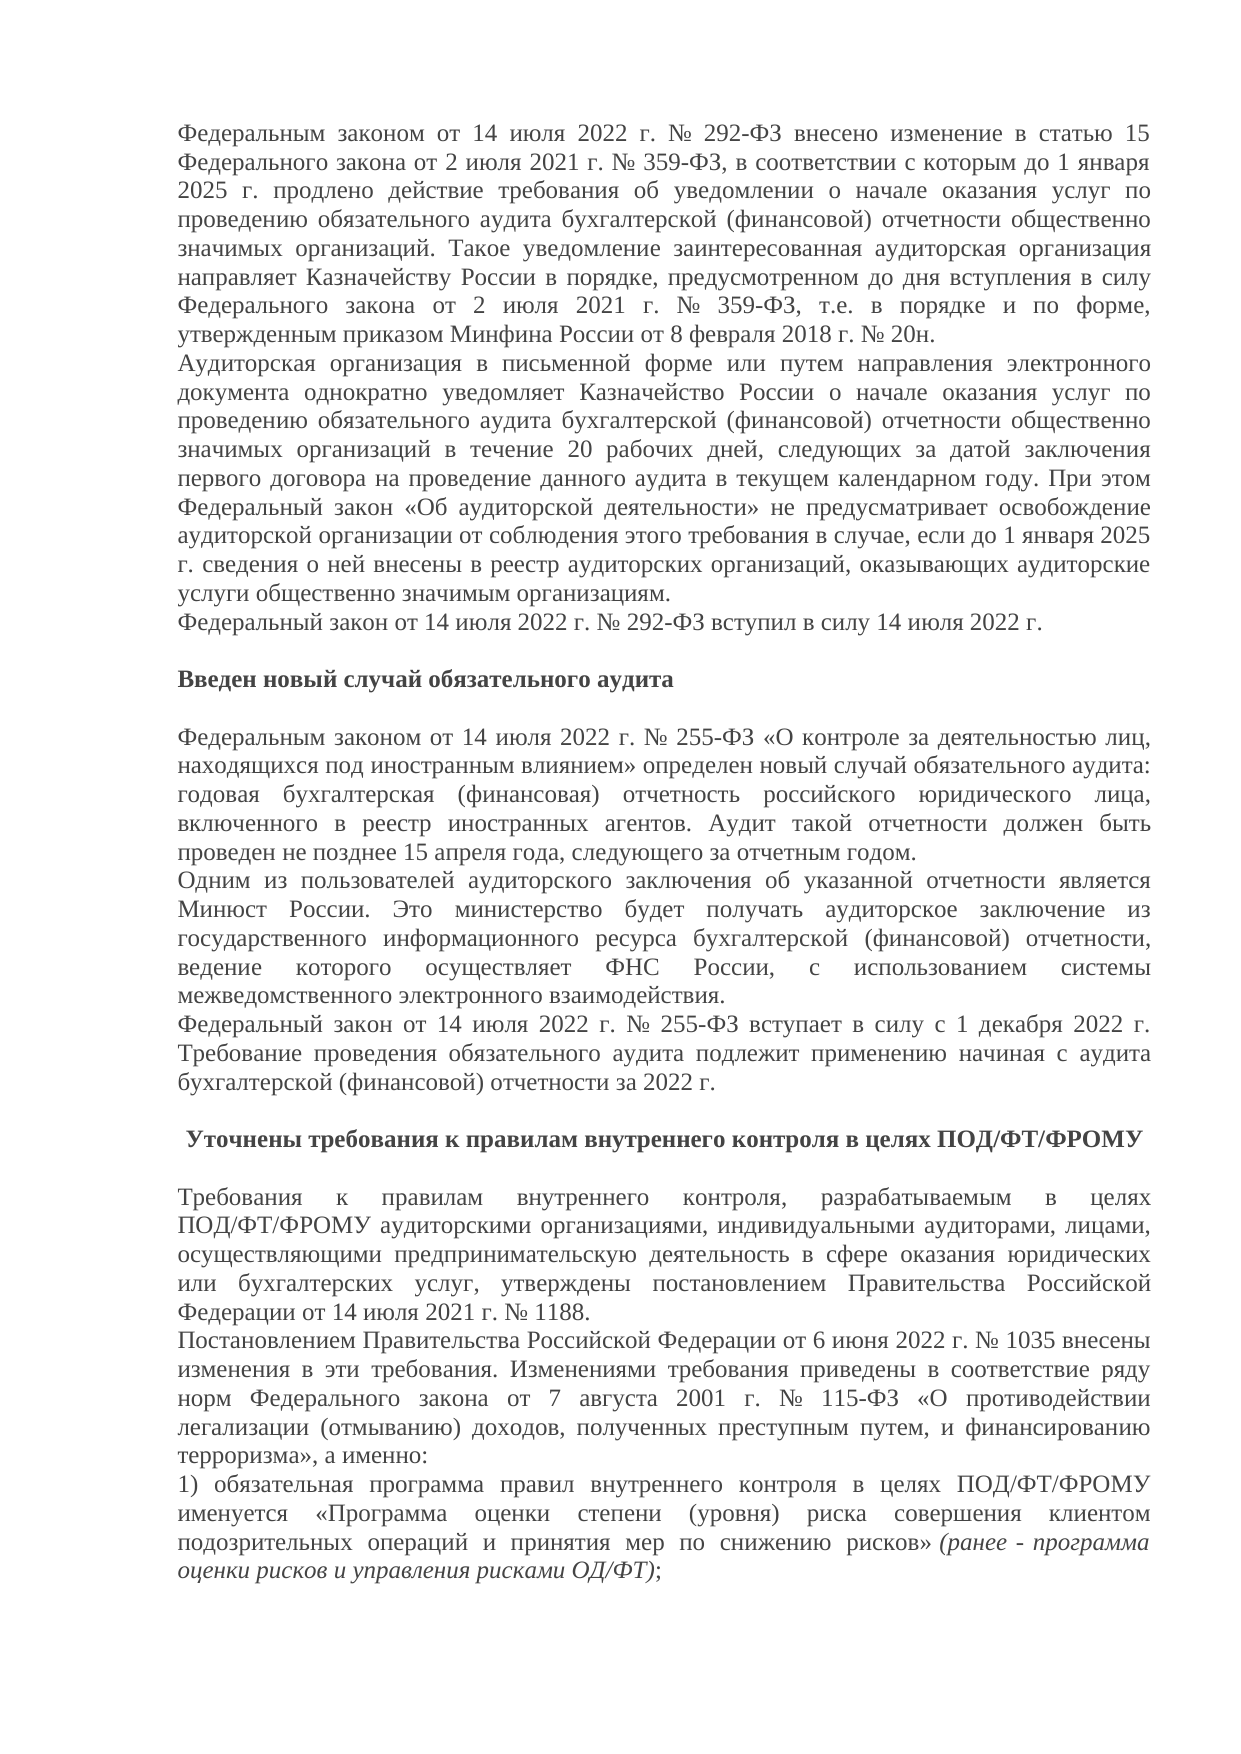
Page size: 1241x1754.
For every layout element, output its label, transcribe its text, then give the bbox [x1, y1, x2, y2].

text Постановлением Правительства Российской Федерации от 6 июня 2022 г. № 1035 внесены изменения в эти требования. Изменениями требования приведены в соответствие ряду норм Федерального закона от 7 августа 2001 г. № 115-ФЗ «О противодействии легализации (отмыванию) доходов, полученных преступным путем, и финансированию терроризма», а именно: [177, 1326, 1152, 1469]
text Введен новый случай обязательного аудита [177, 664, 1152, 693]
text 1) обязательная программа правил внутреннего контроля в целях ПОД/ФТ/ФРОМУ именуется «Программа оценки степени (уровня) риска совершения клиентом подозрительных операций и принятия мер по снижению рисков» (ранее - программа оценки рисков и управления рисками ОД/ФТ); [177, 1469, 1152, 1584]
text Федеральным законом от 14 июля 2022 г. № 292-ФЗ внесено изменение в статью 15 Федерального закона от 2 июля 2021 г. № 359-ФЗ, в соответствии с которым до 1 января 2025 г. продлено действие требования об уведомлении о начале оказания услуг по проведению обязательного аудита бухгалтерской (финансовой) отчетности общественно значимых организаций. Такое уведомление заинтересованная аудиторская организация направляет Казначейству России в порядке, предусмотренном до дня вступления в силу Федерального закона от 2 июля 2021 г. № 359-ФЗ, т.е. в порядке и по форме, утвержденным приказом Минфина России от 8 февраля 2018 г. № 20н. [177, 118, 1152, 348]
text Требования к правилам внутреннего контроля, разрабатываемым в целях ПОД/ФТ/ФРОМУ аудиторскими организациями, индивидуальными аудиторами, лицами, осуществляющими предпринимательскую деятельность в сфере оказания юридических или бухгалтерских услуг, утверждены постановлением Правительства Российской Федерации от 14 июля 2021 г. № 1188. [177, 1182, 1152, 1326]
text Одним из пользователей аудиторского заключения об указанной отчетности является Минюст России. Это министерство будет получать аудиторское заключение из государственного информационного ресурса бухгалтерской (финансовой) отчетности, ведение которого осуществляет ФНС России, с использованием системы межведомственного электронного взаимодействия. [177, 866, 1152, 1009]
text Уточнены требования к правилам внутреннего контроля в целях ПОД/ФТ/ФРОМУ [177, 1124, 1152, 1153]
text Федеральный закон от 14 июля 2022 г. № 292-ФЗ вступил в силу 14 июля 2022 г. [177, 607, 1152, 636]
text Федеральный закон от 14 июля 2022 г. № 255-ФЗ вступает в силу с 1 декабря 2022 г. Требование проведения обязательного аудита подлежит применению начиная с аудита бухгалтерской (финансовой) отчетности за 2022 г. [177, 1009, 1152, 1096]
text Аудиторская организация в письменной форме или путем направления электронного документа однократно уведомляет Казначейство России о начале оказания услуг по проведению обязательного аудита бухгалтерской (финансовой) отчетности общественно значимых организаций в течение 20 рабочих дней, следующих за датой заключения первого договора на проведение данного аудита в текущем календарном году. При этом Федеральный закон «Об аудиторской деятельности» не предусматривает освобождение аудиторской организации от соблюдения этого требования в случае, если до 1 января 2025 г. сведения о ней внесены в реестр аудиторских организаций, оказывающих аудиторские услуги общественно значимым организациям. [177, 348, 1152, 607]
text Федеральным законом от 14 июля 2022 г. № 255-ФЗ «О контроле за деятельностью лиц, находящихся под иностранным влиянием» определен новый случай обязательного аудита: годовая бухгалтерская (финансовая) отчетность российского юридического лица, включенного в реестр иностранных агентов. Аудит такой отчетности должен быть проведен не позднее 15 апреля года, следующего за отчетным годом. [177, 722, 1152, 866]
